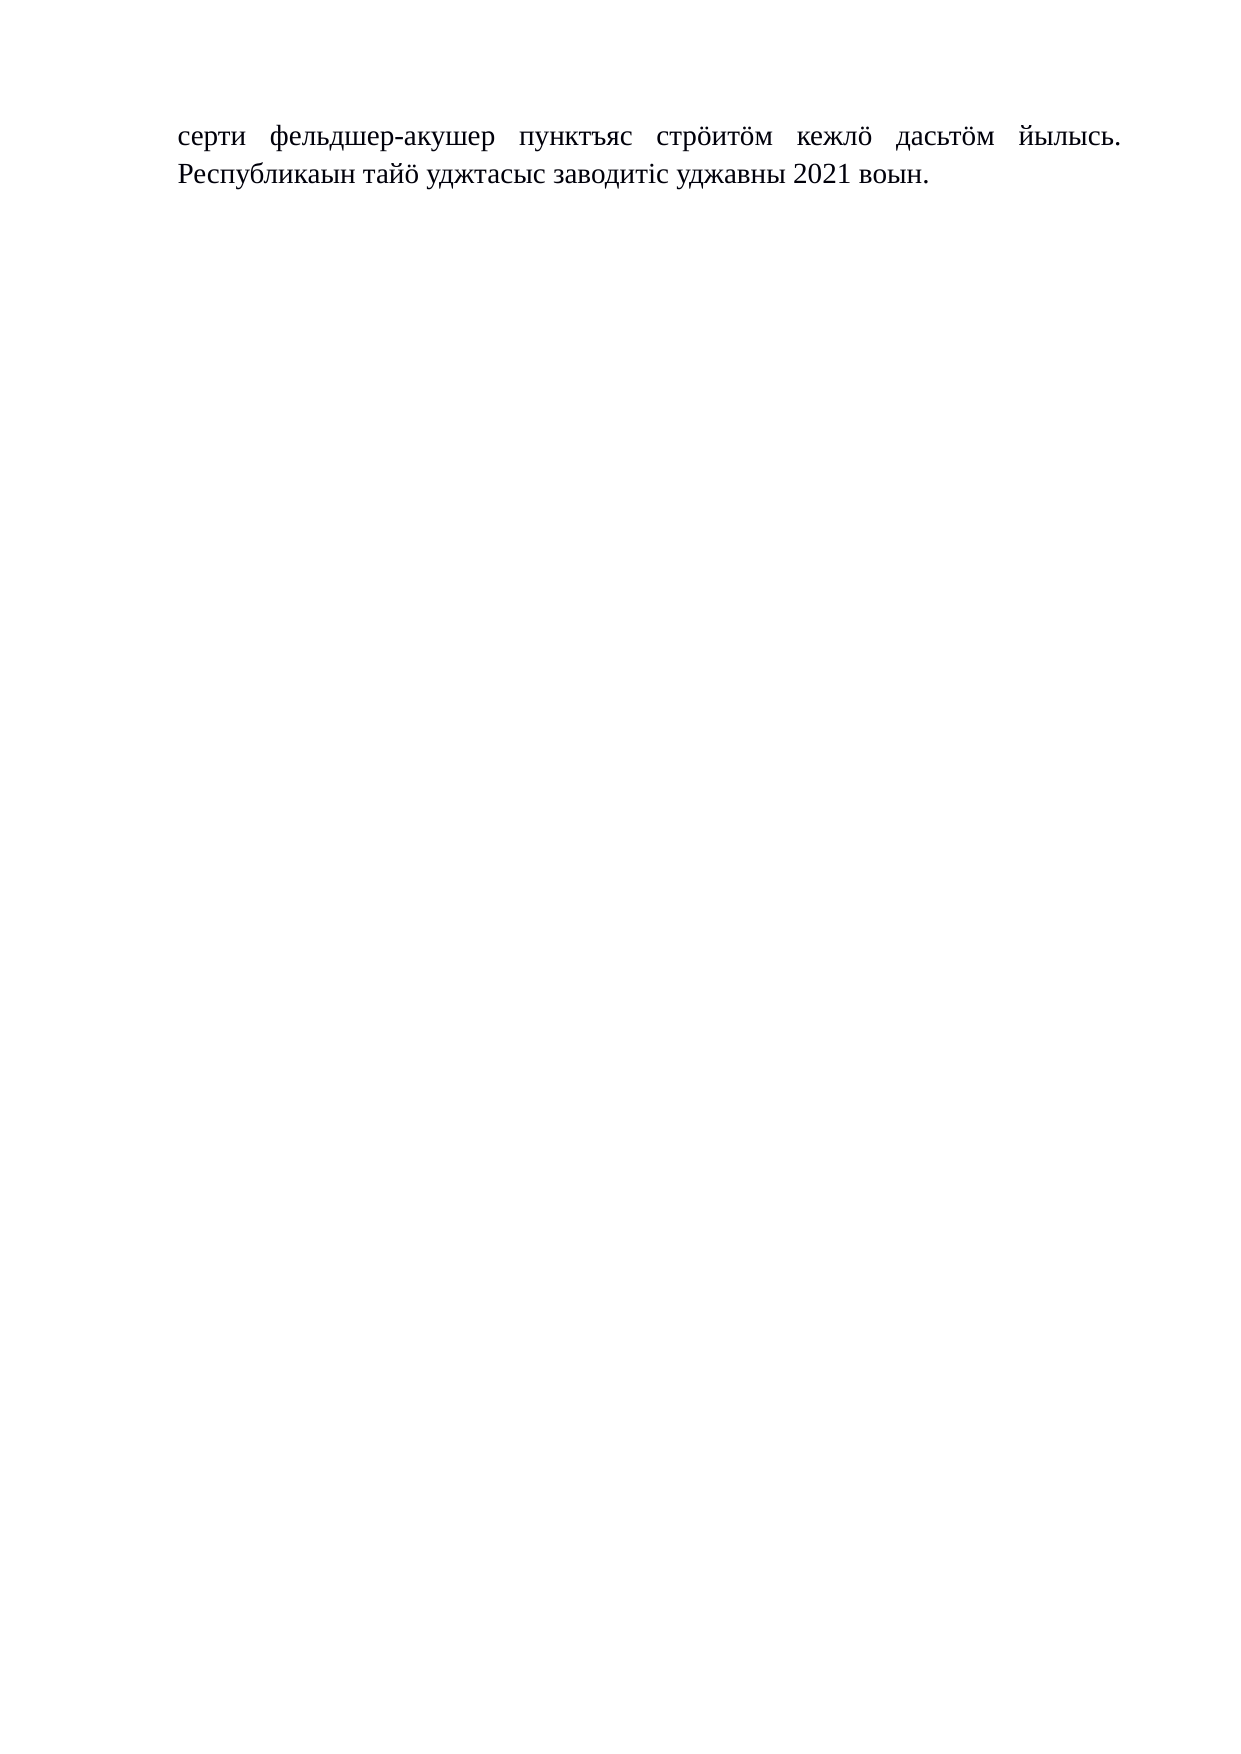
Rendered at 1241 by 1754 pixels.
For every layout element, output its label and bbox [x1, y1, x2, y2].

text [177, 118, 1122, 190]
